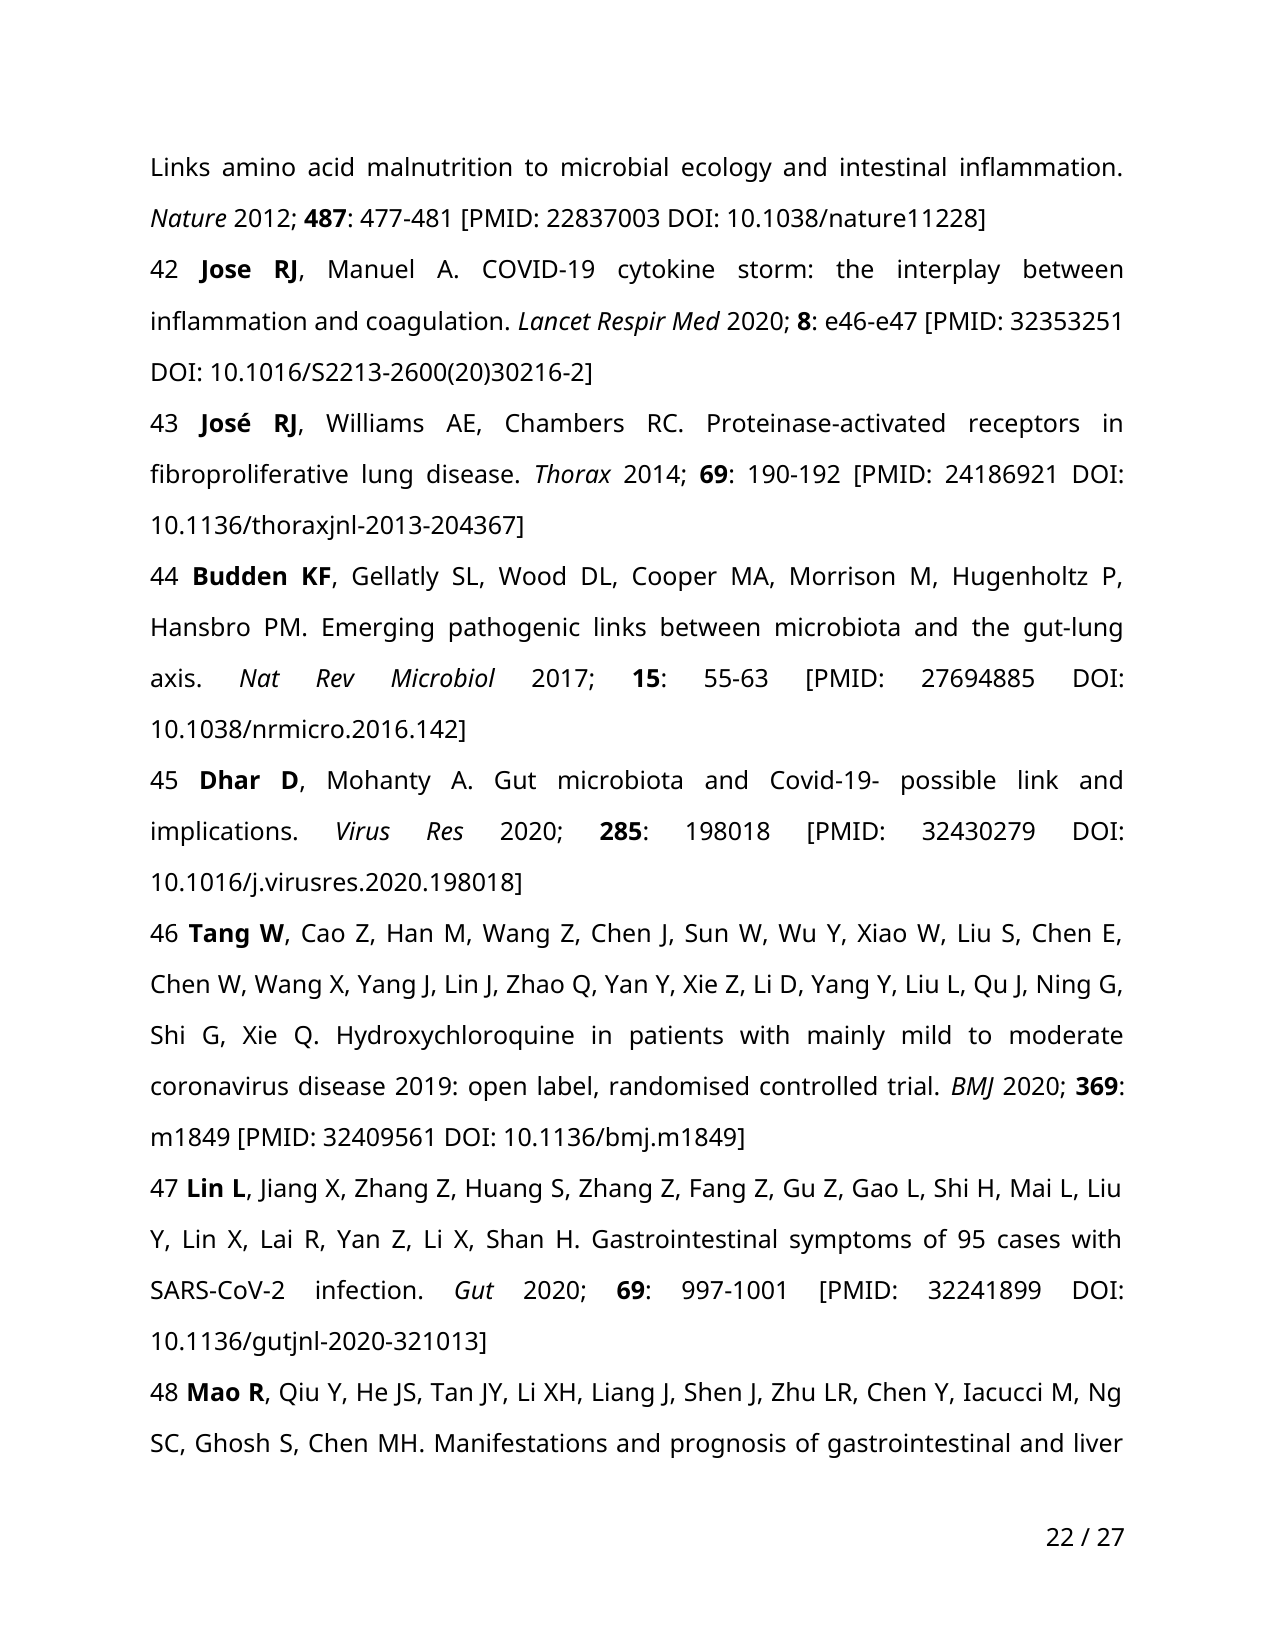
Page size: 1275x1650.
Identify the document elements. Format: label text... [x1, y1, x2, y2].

text 43 José RJ, Williams AE, Chambers RC. Proteinase-activated receptors in fibroproliferative lung disease. Thorax 2014; 69: 190-192 [PMID: 24186921 DOI: 10.1136/thoraxjnl-2013-204367] [150, 405, 1125, 541]
text 42 Jose RJ, Manuel A. COVID-19 cytokine storm: the interplay between inflammation and coagulation. Lancet Respir Med 2020; 8: e46-e47 [PMID: 32353251 DOI: 10.1016/S2213-2600(20)30216-2] [150, 252, 1125, 388]
text 44 Budden KF, Gellatly SL, Wood DL, Cooper MA, Morrison M, Hugenholtz P, Hansbro PM. Emerging pathogenic links between microbiota and the gut-lung axis. Nat Rev Microbiol 2017; 15: 55-63 [PMID: 27694885 DOI: 10.1038/nrmicro.2016.142] [150, 558, 1125, 746]
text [150, 1375, 1125, 1460]
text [150, 150, 1125, 235]
text 45 Dhar D, Mohanty A. Gut microbiota and Covid-19- possible link and implications. Virus Res 2020; 285: 198018 [PMID: 32430279 DOI: 10.1016/j.virusres.2020.198018] [150, 762, 1125, 899]
text 47 Lin L, Jiang X, Zhang Z, Huang S, Zhang Z, Fang Z, Gu Z, Gao L, Shi H, Mai L, Liu Y, Lin X, Lai R, Yan Z, Li X, Shan H. Gastrointestinal symptoms of 95 cases with SARS-CoV-2 infection. Gut 2020; 69: 997-1001 [PMID: 32241899 DOI: 10.1136/gutjnl-2020-321013] [150, 1171, 1125, 1358]
text 46 Tang W, Cao Z, Han M, Wang Z, Chen J, Sun W, Wu Y, Xiao W, Liu S, Chen E, Chen W, Wang X, Yang J, Lin J, Zhao Q, Yan Y, Xie Z, Li D, Yang Y, Liu L, Qu J, Ning G, Shi G, Xie Q. Hydroxychloroquine in patients with mainly mild to moderate coronavirus disease 2019: open label, randomised controlled trial. BMJ 2020; 369: m1849 [PMID: 32409561 DOI: 10.1136/bmj.m1849] [150, 916, 1125, 1154]
